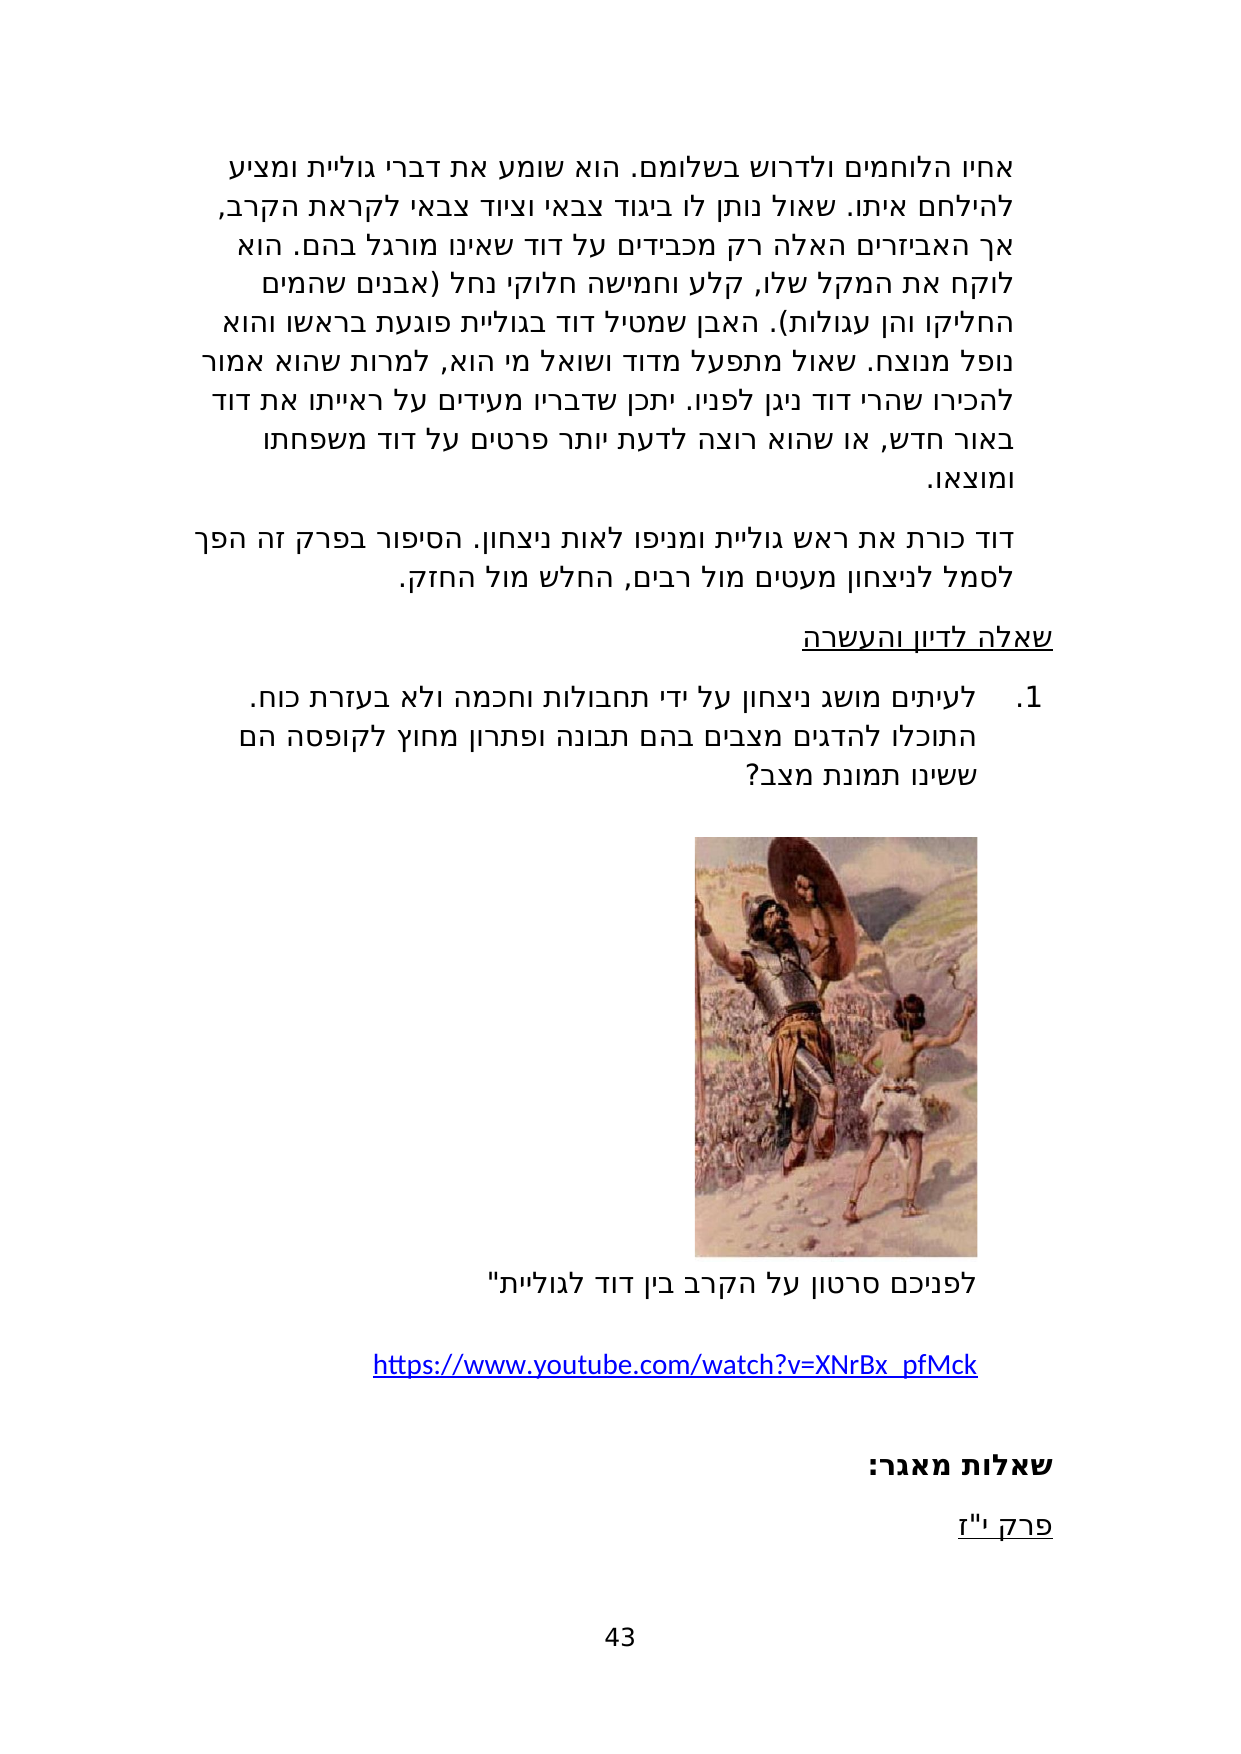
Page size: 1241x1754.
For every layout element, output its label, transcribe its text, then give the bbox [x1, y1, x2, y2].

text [187, 150, 1015, 496]
text פרק י"ז [187, 1508, 1053, 1542]
text שאלות מאגר: [187, 1449, 1053, 1483]
list לעיתים מושג ניצחון על ידי תחבולות וחכמה ולא בעזרת כוח. התוכלו להדגים מצבים בהם תבונה ופתרון מחוץ לקופסה הם ששינו תמונת מצב? [187, 680, 1015, 792]
text דוד כורת את ראש גוליית ומניפו לאות ניצחון. הסיפור בפרק זה הפך לסמל לניצחון מעטים מול רבים, החלש מול החזק. [187, 521, 1015, 594]
text שאלה לדיון והעשרה [187, 620, 1053, 654]
list https://www.youtube.com/watch?v=XNrBx_pfMck [187, 1346, 978, 1382]
picture [694, 837, 978, 1262]
list לפניכם סרטון על הקרב בין דוד לגוליית" [187, 1266, 978, 1300]
